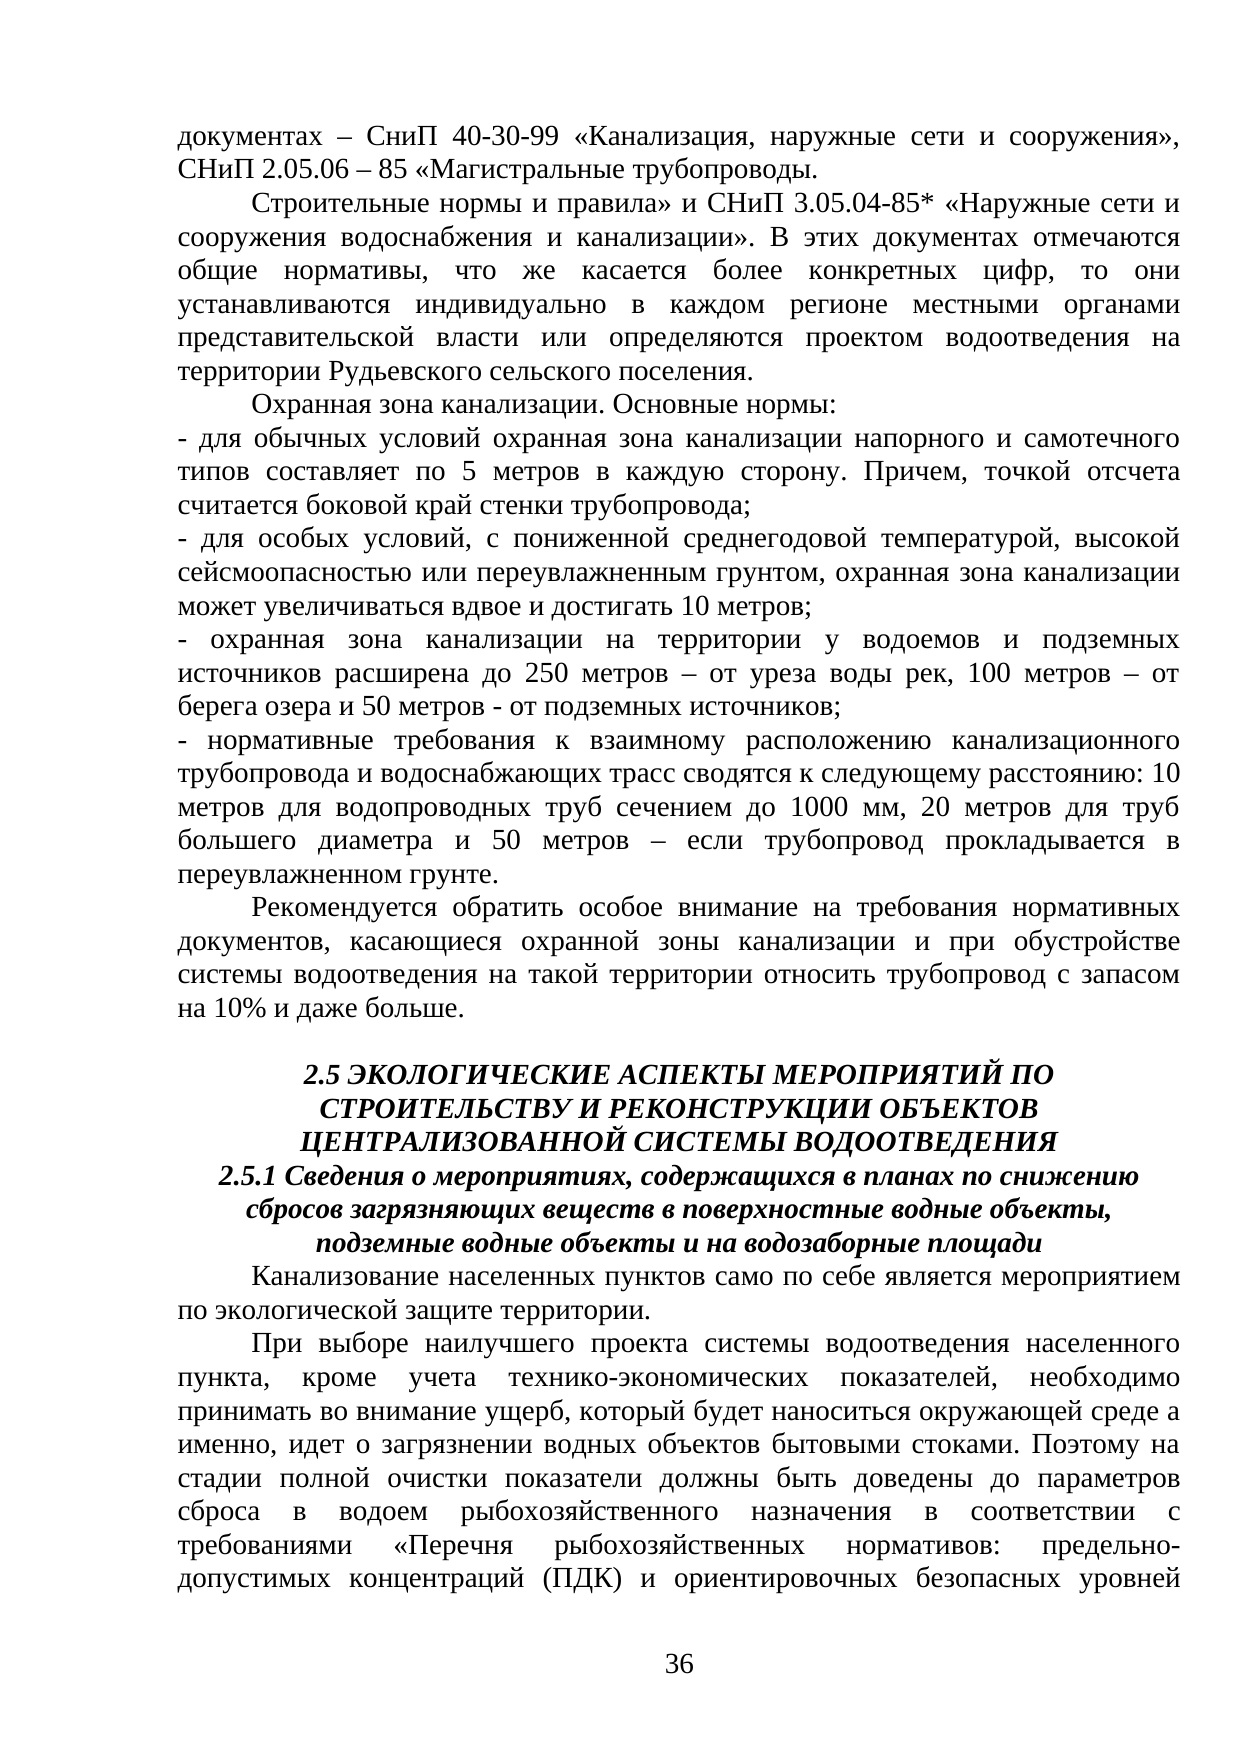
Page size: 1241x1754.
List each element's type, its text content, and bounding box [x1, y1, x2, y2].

text 2.5 ЭКОЛОГИЧЕСКИЕ АСПЕКТЫ МЕРОПРИЯТИЙ ПО СТРОИТЕЛЬСТВУ И РЕКОНСТРУКЦИИ ОБЪЕКТОВ ЦЕНТРАЛИЗОВАННОЙ СИСТЕМЫ ВОДООТВЕДЕНИЯ [177, 1057, 1181, 1158]
text - нормативные требования к взаимному расположению канализационного трубопровода и водоснабжающих трасс сводятся к следующему расстоянию: 10 метров для водопроводных труб сечением до 1000 мм, 20 метров для труб большего диаметра и 50 метров – если трубопровод прокладывается в переувлажненном грунте. [177, 722, 1181, 889]
text - для особых условий, с пониженной среднегодовой температурой, высокой сейсмоопасностью или переувлажненным грунтом, охранная зона канализации может увеличиваться вдвое и достигать 10 метров; [177, 521, 1181, 621]
text Строительные нормы и правила» и СНиП 3.05.04-85* «Наружные сети и сооружения водоснабжения и канализации». В этих документах отмечаются общие нормативы, что же касается более конкретных цифр, то они устанавливаются индивидуально в каждом регионе местными органами представительской власти или определяются проектом водоотведения на территории Рудьевского сельского поселения. [177, 185, 1181, 386]
text 2.5.1 Сведения о мероприятиях, содержащихся в планах по снижению сбросов загрязняющих веществ в поверхностные водные объекты, подземные водные объекты и на водозаборные площади [177, 1158, 1181, 1258]
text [177, 1326, 1181, 1594]
text - охранная зона канализации на территории у водоемов и подземных источников расширена до 250 метров – от уреза воды рек, 100 метров – от берега озера и 50 метров - от подземных источников; [177, 621, 1181, 722]
text - для обычных условий охранная зона канализации напорного и самотечного типов составляет по 5 метров в каждую сторону. Причем, точкой отсчета считается боковой край стенки трубопровода; [177, 420, 1181, 521]
text Канализование населенных пунктов само по себе является мероприятием по экологической защите территории. [177, 1258, 1181, 1326]
text Охранная зона канализации. Основные нормы: [177, 386, 1181, 420]
text Рекомендуется обратить особое внимание на требования нормативных документов, касающиеся охранной зоны канализации и при обустройстве системы водоотведения на такой территории относить трубопровод с запасом на 10% и даже больше. [177, 889, 1181, 1024]
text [177, 118, 1181, 185]
